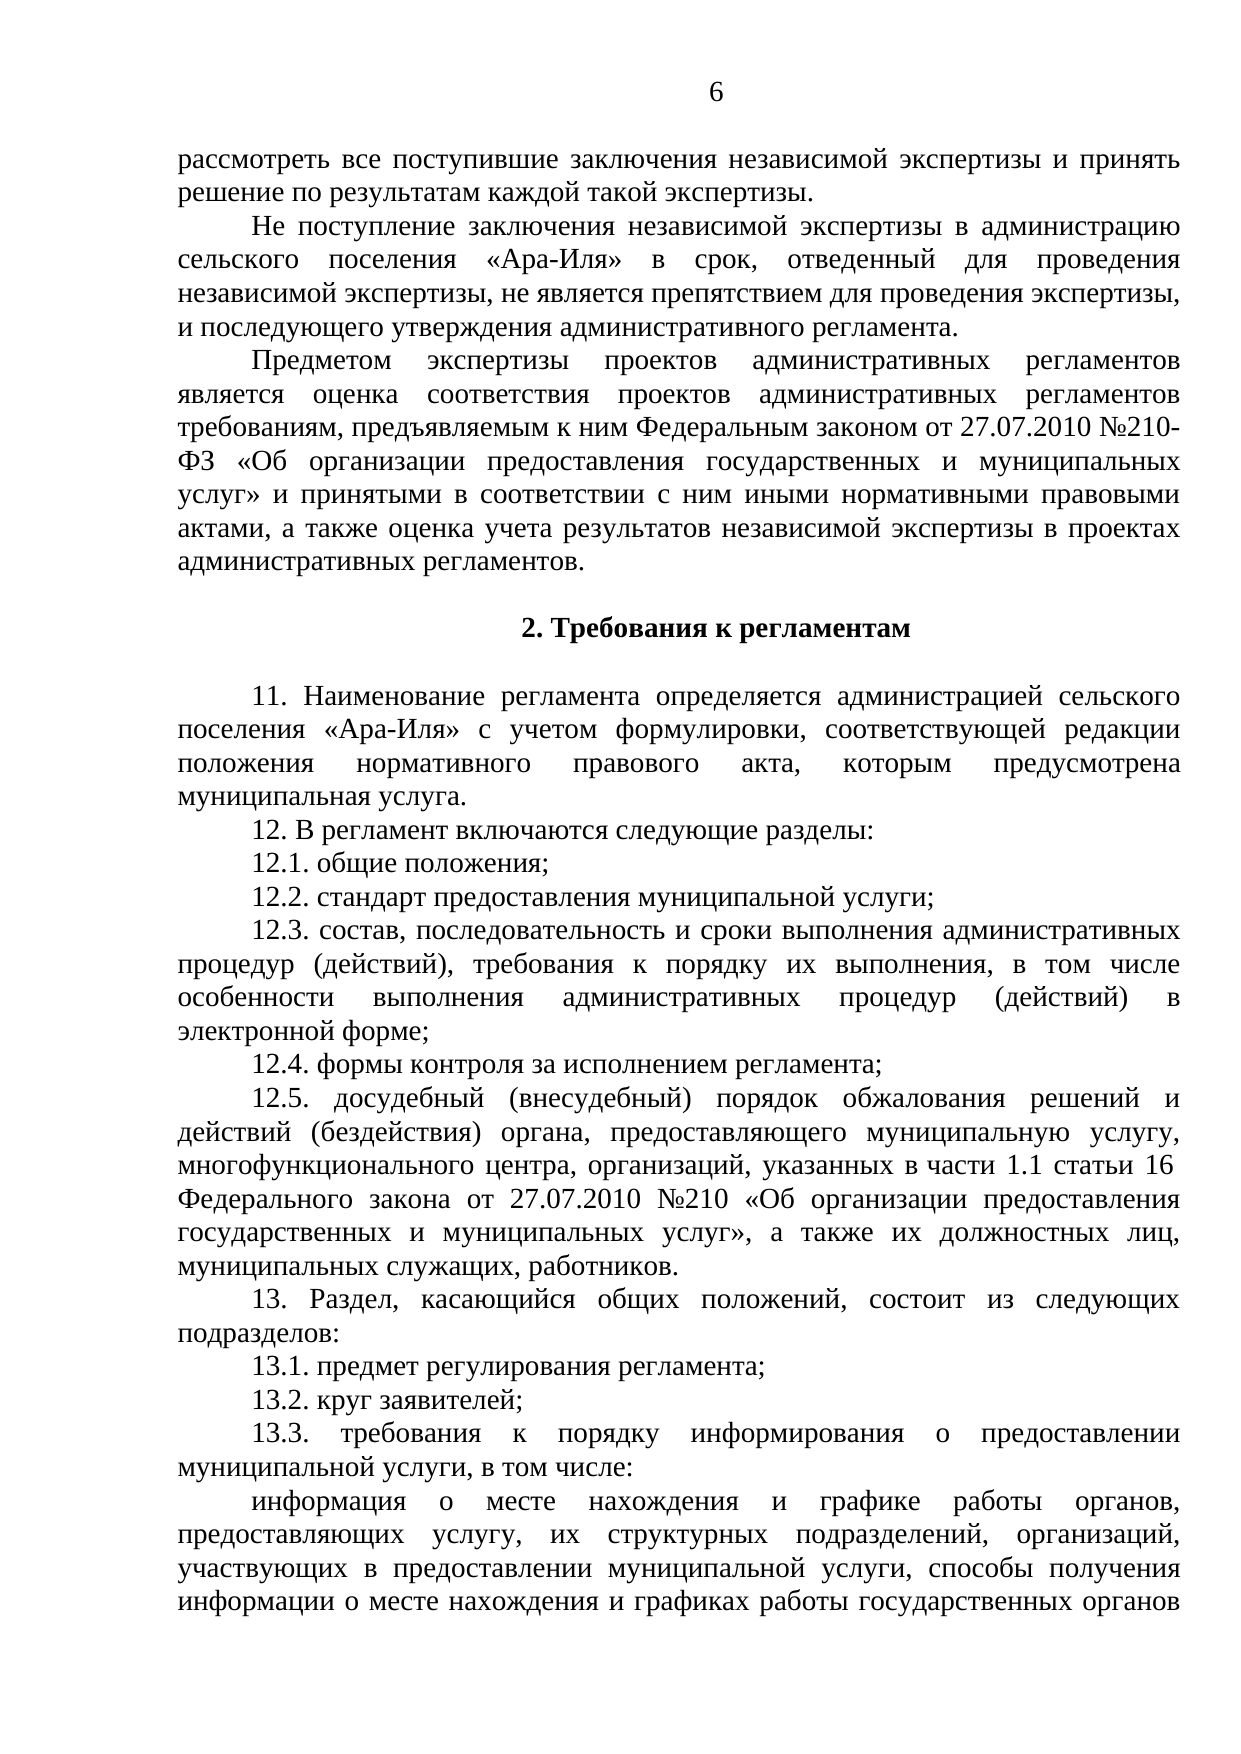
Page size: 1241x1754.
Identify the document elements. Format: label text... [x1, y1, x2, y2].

text 13.2. круг заявителей; [177, 1382, 1181, 1416]
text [177, 1483, 1181, 1617]
text 12. В регламент включаются следующие разделы: [177, 812, 1181, 845]
text Не поступление заключения независимой экспертизы в администрацию сельского поселения «Ара-Иля» в срок, отведенный для проведения независимой экспертизы, не является препятствием для проведения экспертизы, и последующего утверждения административного регламента. [177, 208, 1181, 342]
text 12.2. стандарт предоставления муниципальной услуги; [177, 879, 1181, 912]
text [177, 141, 1181, 208]
text 12.1. общие положения; [177, 845, 1181, 879]
text 2. Требования к регламентам [177, 611, 1181, 644]
text 13. Раздел, касающийся общих положений, состоит из следующих подразделов: [177, 1281, 1181, 1348]
text Предметом экспертизы проектов административных регламентов является оценка соответствия проектов административных регламентов требованиям, предъявляемым к ним Федеральным законом от 27.07.2010 №210-ФЗ «Об организации предоставления государственных и муниципальных услуг» и принятыми в соответствии с ним иными нормативными правовыми актами, а также оценка учета результатов независимой экспертизы в проектах административных регламентов. [177, 342, 1181, 577]
text 13.3. требования к порядку информирования о предоставлении муниципальной услуги, в том числе: [177, 1416, 1181, 1483]
text 12.4. формы контроля за исполнением регламента; [177, 1047, 1181, 1080]
text 12.5. досудебный (внесудебный) порядок обжалования решений и действий (бездействия) органа, предоставляющего муниципальную услугу, многофункционального центра, организаций, указанных в части 1.1 статьи 16 Федерального закона от 27.07.2010 №210 «Об организации предоставления государственных и муниципальных услуг», а также их должностных лиц, муниципальных служащих, работников. [177, 1080, 1181, 1281]
text 11. Наименование регламента определяется администрацией сельского поселения «Ара-Иля» с учетом формулировки, соответствующей редакции положения нормативного правового акта, которым предусмотрена муниципальная услуга. [177, 678, 1181, 812]
text 12.3. состав, последовательность и сроки выполнения административных процедур (действий), требования к порядку их выполнения, в том числе особенности выполнения административных процедур (действий) в электронной форме; [177, 912, 1181, 1047]
text 13.1. предмет регулирования регламента; [177, 1348, 1181, 1382]
